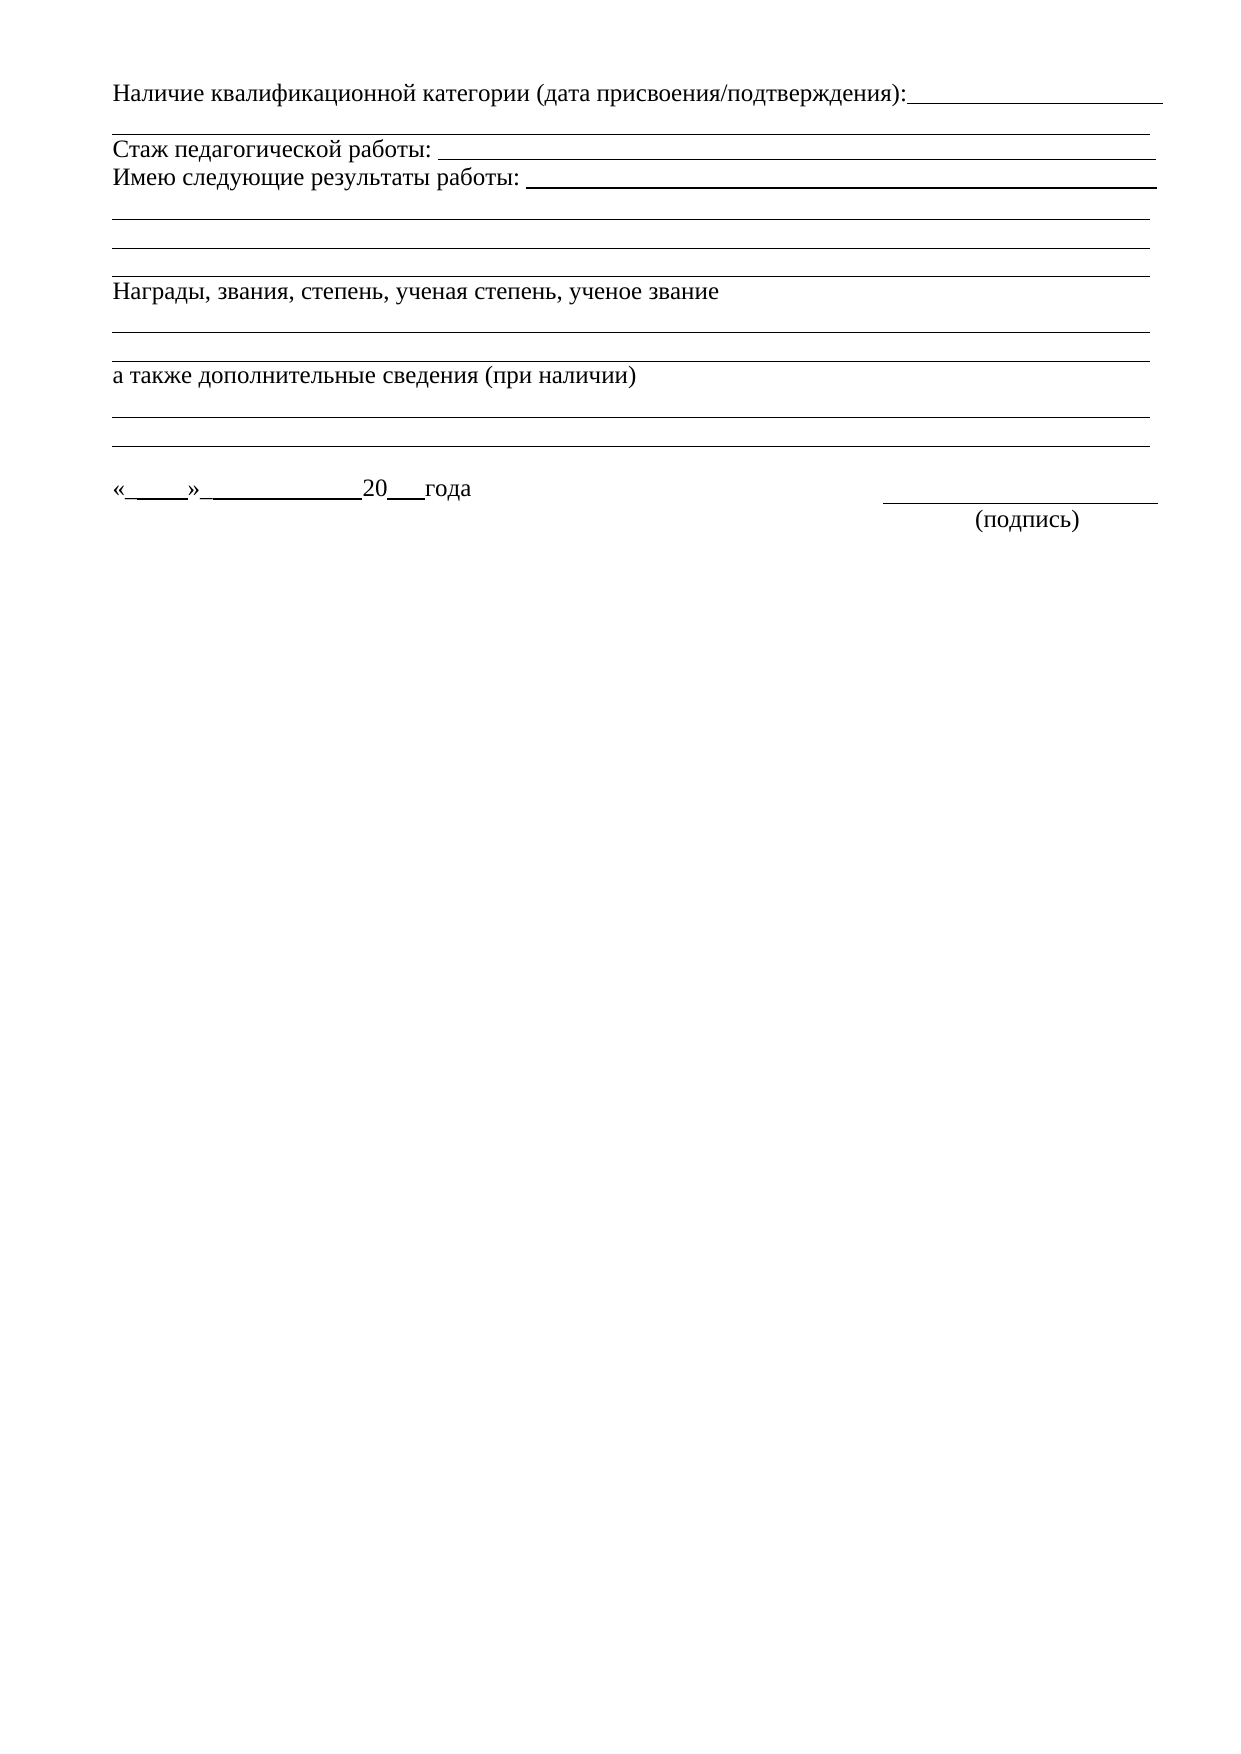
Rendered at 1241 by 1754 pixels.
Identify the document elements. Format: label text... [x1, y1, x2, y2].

text «_ »_ 20 года [112, 473, 1219, 502]
text Награды, звания, степень, ученая степень, ученое звание [112, 270, 1219, 304]
text Наличие квалификационной категории (дата присвоения/подтверждения): [112, 78, 1219, 106]
text (подпись) [975, 504, 1219, 533]
text Стаж педагогической работы: [112, 130, 1219, 162]
text Имею следующие результаты работы: [112, 162, 1219, 191]
text а также дополнительные сведения (при наличии) [112, 354, 1219, 389]
